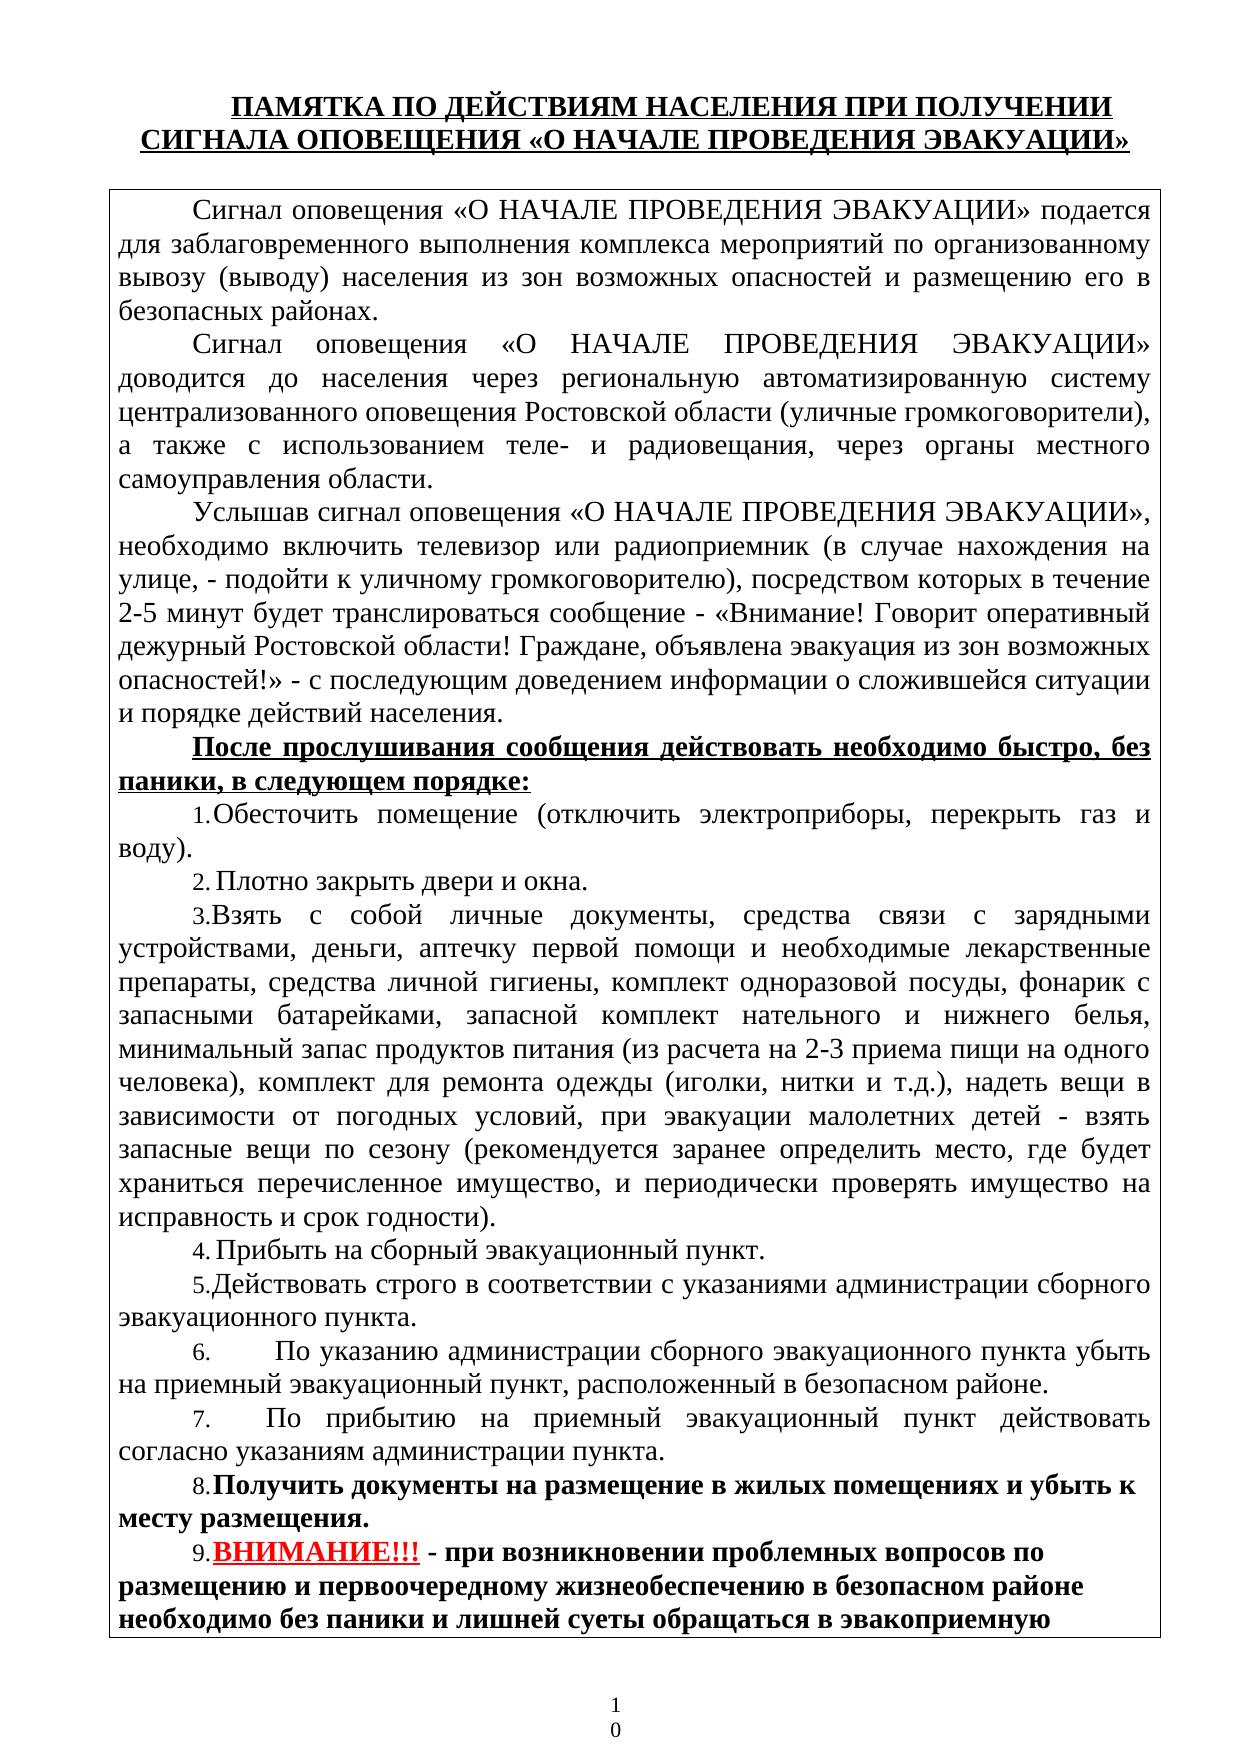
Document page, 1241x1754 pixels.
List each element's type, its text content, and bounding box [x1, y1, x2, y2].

list Действовать строго в соответствии с указаниями администрации сборного эвакуационного пункта. [118, 1266, 1152, 1333]
text После прослушивания сообщения действовать необходимо быстро, без паники, в следующем порядке: [118, 729, 1152, 796]
text Услышав сигнал оповещения «О НАЧАЛЕ ПРОВЕДЕНИЯ ЭВАКУАЦИИ», необходимо включить телевизор или радиоприемник (в случае нахождения на улице, - подойти к уличному громкоговорителю), посредством которых в течение 2-5 минут будет транслироваться сообщение - «Внимание! Говорит оперативный дежурный Ростовской области! Граждане, объявлена эвакуация из зон возможных опасностей!» - с последующим доведением информации о сложившейся ситуации и порядке действий населения. [118, 494, 1152, 729]
list Прибыть на сборный эвакуационный пункт. [118, 1232, 1152, 1266]
text ПАМЯТКА ПО ДЕЙСТВИЯМ НАСЕЛЕНИЯ ПРИ ПОЛУЧЕНИИ СИГНАЛА ОПОВЕЩЕНИЯ «О НАЧАЛЕ ПРОВЕДЕНИЯ ЭВАКУАЦИИ» [118, 89, 1152, 156]
list По указанию администрации сборного эвакуационного пункта убыть на приемный эвакуационный пункт, расположенный в безопасном районе. [118, 1333, 1152, 1400]
list Обесточить помещение (отключить электроприборы, перекрыть газ и воду). [118, 796, 1152, 863]
list По прибытию на приемный эвакуационный пункт действовать согласно указаниям администрации пункта. [118, 1400, 1152, 1467]
list Взять с собой личные документы, средства связи с зарядными устройствами, деньги, аптечку первой помощи и необходимые лекарственные препараты, средства личной гигиены, комплект одноразовой посуды, фонарик с запасными батарейками, запасной комплект нательного и нижнего белья, минимальный запас продуктов питания (из расчета на 2-3 приема пищи на одного человека), комплект для ремонта одежды (иголки, нитки и т.д.), надеть вещи в зависимости от погодных условий, при эвакуации малолетних детей - взять запасные вещи по сезону (рекомендуется заранее определить место, где будет храниться перечисленное имущество, и периодически проверять имущество на исправность и срок годности). [118, 897, 1152, 1232]
text Сигнал оповещения «О НАЧАЛЕ ПРОВЕДЕНИЯ ЭВАКУАЦИИ» доводится до населения через региональную автоматизированную систему централизованного оповещения Ростовской области (уличные громкоговорители), а также с использованием теле- и радиовещания, через органы местного самоуправления области. [118, 327, 1152, 494]
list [110, 1531, 1160, 1637]
text Сигнал оповещения «О НАЧАЛЕ ПРОВЕДЕНИЯ ЭВАКУАЦИИ» подается для заблаговременного выполнения комплекса мероприятий по организованному вывозу (выводу) населения из зон возможных опасностей и размещению его в безопасных районах. [110, 190, 1160, 327]
list Плотно закрыть двери и окна. [118, 863, 1152, 897]
list Получить документы на размещение в жилых помещениях и убыть к месту размещения. [118, 1467, 1152, 1531]
